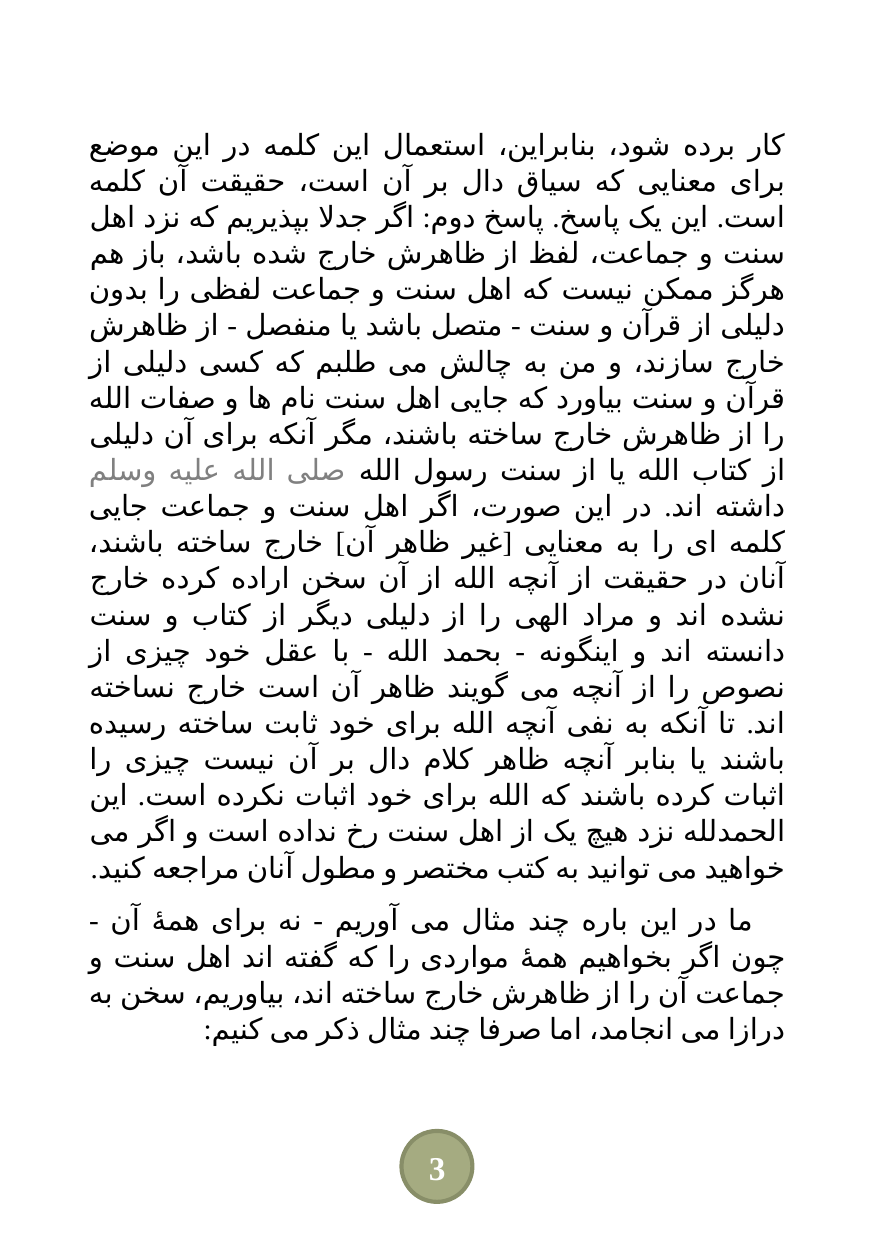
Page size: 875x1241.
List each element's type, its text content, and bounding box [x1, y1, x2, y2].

text ما در این باره چند مثال می آوریم - نه برای همهٔ آن - چون اگر بخواهیم همهٔ مواردی را که گفته اند اهل سنت و جماعت آن را از ظاهرش خارج ساخته اند، بیاوریم، سخن به درازا می انجامد، اما صرفا چند مثال ذکر می کنیم: [89, 903, 785, 1046]
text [89, 128, 785, 884]
